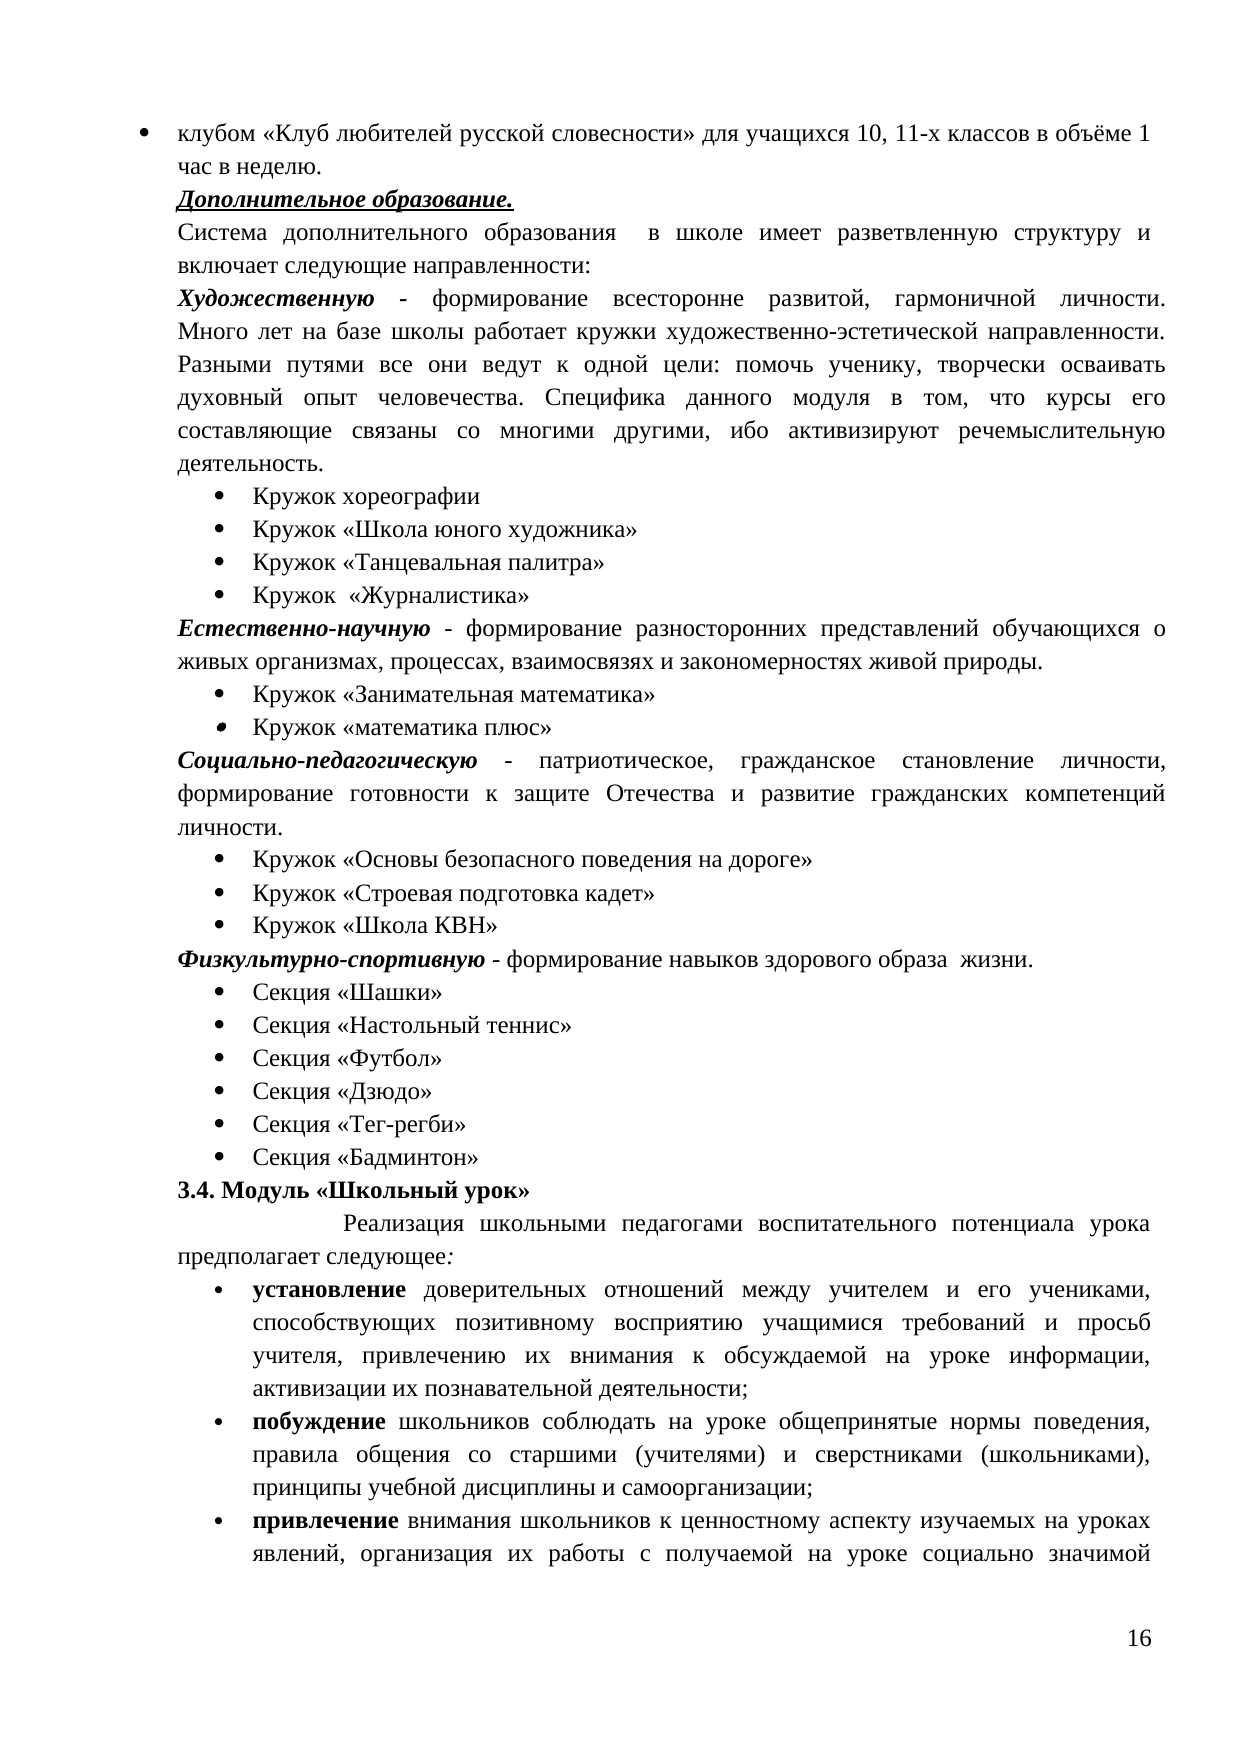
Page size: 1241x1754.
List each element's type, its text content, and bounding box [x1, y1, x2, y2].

text Художественную - формирование всесторонне развитой, гармоничной личности. Много лет на базе школы работает кружки художественно-эстетической направленности. Разными путями все они ведут к одной цели: помочь ученику, творчески осваивать духовный опыт человечества. Специфика данного модуля в том, что курсы его составляющие связаны со многими другими, ибо активизируют речемыслительную деятельность. [177, 283, 1167, 477]
list Секция «Дзюдо» [215, 1076, 1167, 1104]
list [215, 1505, 1152, 1567]
list Секция «Настольный теннис» [215, 1010, 1167, 1038]
list Секция «Бадминтон» [215, 1142, 1167, 1171]
text Естественно-научную - формирование разносторонних представлений обучающихся о живых организмах, процессах, взаимосвязях и закономерностях живой природы. [177, 613, 1167, 675]
list Секция «Футбол» [215, 1043, 1167, 1071]
list Кружок «Школа юного художника» [215, 514, 1167, 543]
text Физкультурно-спортивную - формирование навыков здорового образа жизни. [177, 944, 1167, 972]
text Система дополнительного образования в школе имеет разветвленную структуру и включает следующие направленности: [177, 217, 1152, 279]
text Социально-педагогическую - патриотическое, гражданское становление личности, формирование готовности к защите Отечества и развитие гражданских компетенций личности. [177, 746, 1167, 840]
list Кружок «Основы безопасного поведения на дороге» [215, 844, 1167, 873]
list установление доверительных отношений между учителем и его учениками, способствующих позитивному восприятию учащимися требований и просьб учителя, привлечению их внимания к обсуждаемой на уроке информации, активизации их познавательной деятельности; [215, 1274, 1152, 1402]
list Кружок «Танцевальная палитра» [215, 547, 1167, 576]
list клубом «Клуб любителей русской словесности» для учащихся 10, 11-х классов в объёме 1 час в неделю. [140, 118, 1152, 180]
list Кружок «Строевая подготовка кадет» [215, 878, 1167, 906]
list побуждение школьников соблюдать на уроке общепринятые нормы поведения, правила общения со старшими (учителями) и сверстниками (школьниками), принципы учебной дисциплины и самоорганизации; [215, 1406, 1152, 1501]
list Кружок «математика плюс» [215, 712, 1167, 741]
text 3.4. Модуль «Школьный урок» [177, 1175, 1152, 1203]
list Кружок «Школа КВН» [215, 911, 1167, 939]
list Кружок «Занимательная математика» [215, 679, 1167, 708]
text Дополнительное образование. [177, 184, 1152, 213]
list Секция «Тег-регби» [215, 1109, 1167, 1137]
list Кружок «Журналистика» [215, 580, 1167, 609]
text Реализация школьными педагогами воспитательного потенциала урока предполагает следующее: [177, 1208, 1152, 1269]
list Кружок хореографии [215, 481, 1167, 510]
list Секция «Шашки» [215, 977, 1167, 1005]
